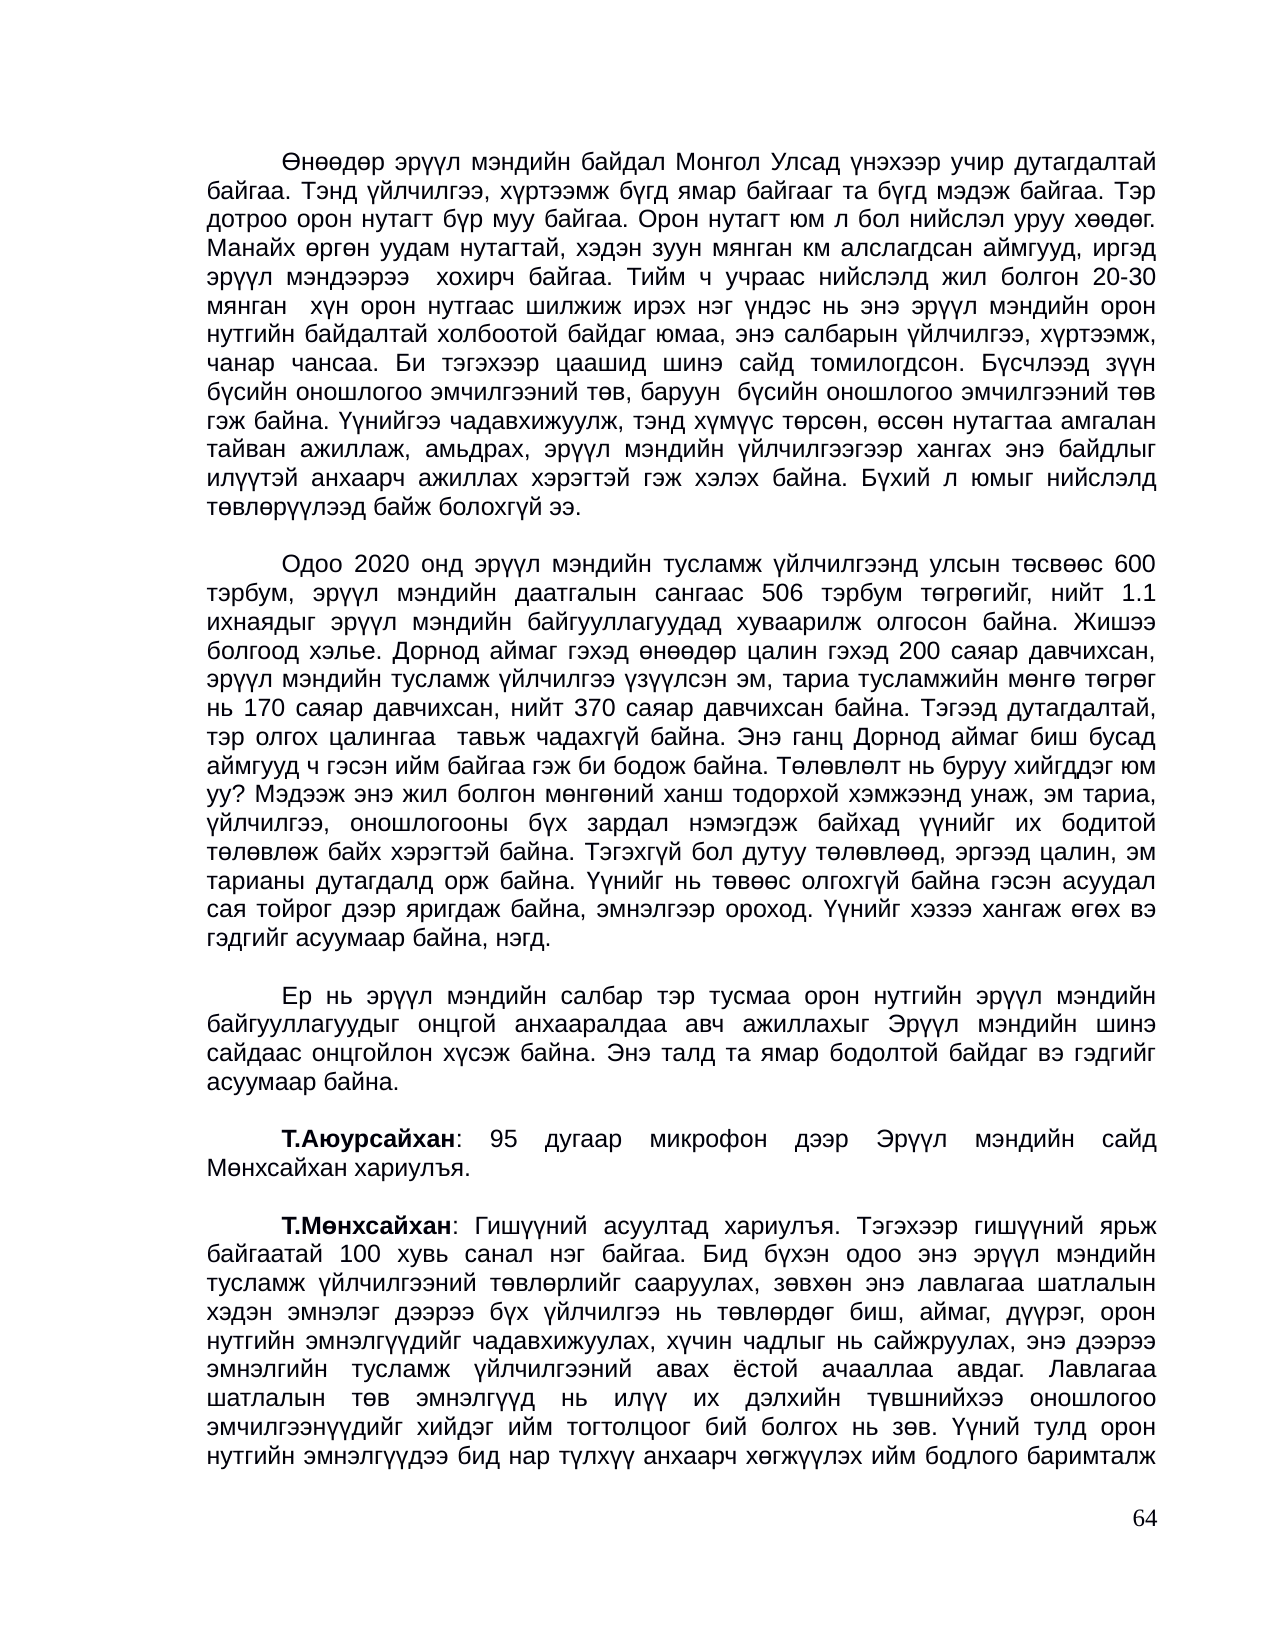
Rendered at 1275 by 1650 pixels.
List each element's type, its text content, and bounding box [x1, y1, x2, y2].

text Өнөөдөр эрүүл мэндийн байдал Монгол Улсад үнэхээр учир дутагдалтай байгаа. Тэнд үйлчилгээ, хүртээмж бүгд ямар байгааг та бүгд мэдэж байгаа. Тэр дотроо орон нутагт бүр муу байгаа. Орон нутагт юм л бол нийслэл уруу хөөдөг. Манайх өргөн уудам нутагтай, хэдэн зуун мянган км алслагдсан аймгууд, иргэд эрүүл мэндээрээ хохирч байгаа. Тийм ч учраас нийслэлд жил болгон 20-30 мянган хүн орон нутгаас шилжиж ирэх нэг үндэс нь энэ эрүүл мэндийн орон нутгийн байдалтай холбоотой байдаг юмаа, энэ салбарын үйлчилгээ, хүртээмж, чанар чансаа. Би тэгэхээр цаашид шинэ сайд томилогдсон. Бүсчлээд зүүн бүсийн оношлогоо эмчилгээний төв, баруун бүсийн оношлогоо эмчилгээний төв гэж байна. Үүнийгээ чадавхижуулж, тэнд хүмүүс төрсөн, өссөн нутагтаа амгалан тайван ажиллаж, амьдрах, эрүүл мэндийн үйлчилгээгээр хангах энэ байдлыг илүүтэй анхаарч ажиллах хэрэгтэй гэж хэлэх байна. Бүхий л юмыг нийслэлд төвлөрүүлээд байж болохгүй ээ. [206, 147, 1157, 521]
text Ер нь эрүүл мэндийн салбар тэр тусмаа орон нутгийн эрүүл мэндийн байгууллагуудыг онцгой анхааралдаа авч ажиллахыг Эрүүл мэндийн шинэ сайдаас онцгойлон хүсэж байна. Энэ талд та ямар бодолтой байдаг вэ гэдгийг асуумаар байна. [206, 981, 1157, 1096]
text Одоо 2020 онд эрүүл мэндийн тусламж үйлчилгээнд улсын төсвөөс 600 тэрбум, эрүүл мэндийн даатгалын сангаас 506 тэрбум төгрөгийг, нийт 1.1 ихнаядыг эрүүл мэндийн байгууллагуудад хуваарилж олгосон байна. Жишээ болгоод хэлье. Дорнод аймаг гэхэд өнөөдөр цалин гэхэд 200 саяар давчихсан, эрүүл мэндийн тусламж үйлчилгээ үзүүлсэн эм, тариа тусламжийн мөнгө төгрөг нь 170 саяар давчихсан, нийт 370 саяар давчихсан байна. Тэгээд дутагдалтай, тэр олгох цалингаа тавьж чадахгүй байна. Энэ ганц Дорнод аймаг биш бусад аймгууд ч гэсэн ийм байгаа гэж би бодож байна. Төлөвлөлт нь буруу хийгддэг юм уу? Мэдээж энэ жил болгон мөнгөний ханш тодорхой хэмжээнд унаж, эм тариа, үйлчилгээ, оношлогооны бүх зардал нэмэгдэж байхад үүнийг их бодитой төлөвлөж байх хэрэгтэй байна. Тэгэхгүй бол дутуу төлөвлөөд, эргээд цалин, эм тарианы дутагдалд орж байна. Үүнийг нь төвөөс олгохгүй байна гэсэн асуудал сая тойрог дээр яригдаж байна, эмнэлгээр ороход. Үүнийг хэзээ хангаж өгөх вэ гэдгийг асуумаар байна, нэгд. [206, 549, 1157, 952]
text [206, 1211, 1157, 1469]
text Т.Аюурсайхан: 95 дугаар микрофон дээр Эрүүл мэндийн сайд Мөнхсайхан хариулъя. [206, 1124, 1157, 1182]
